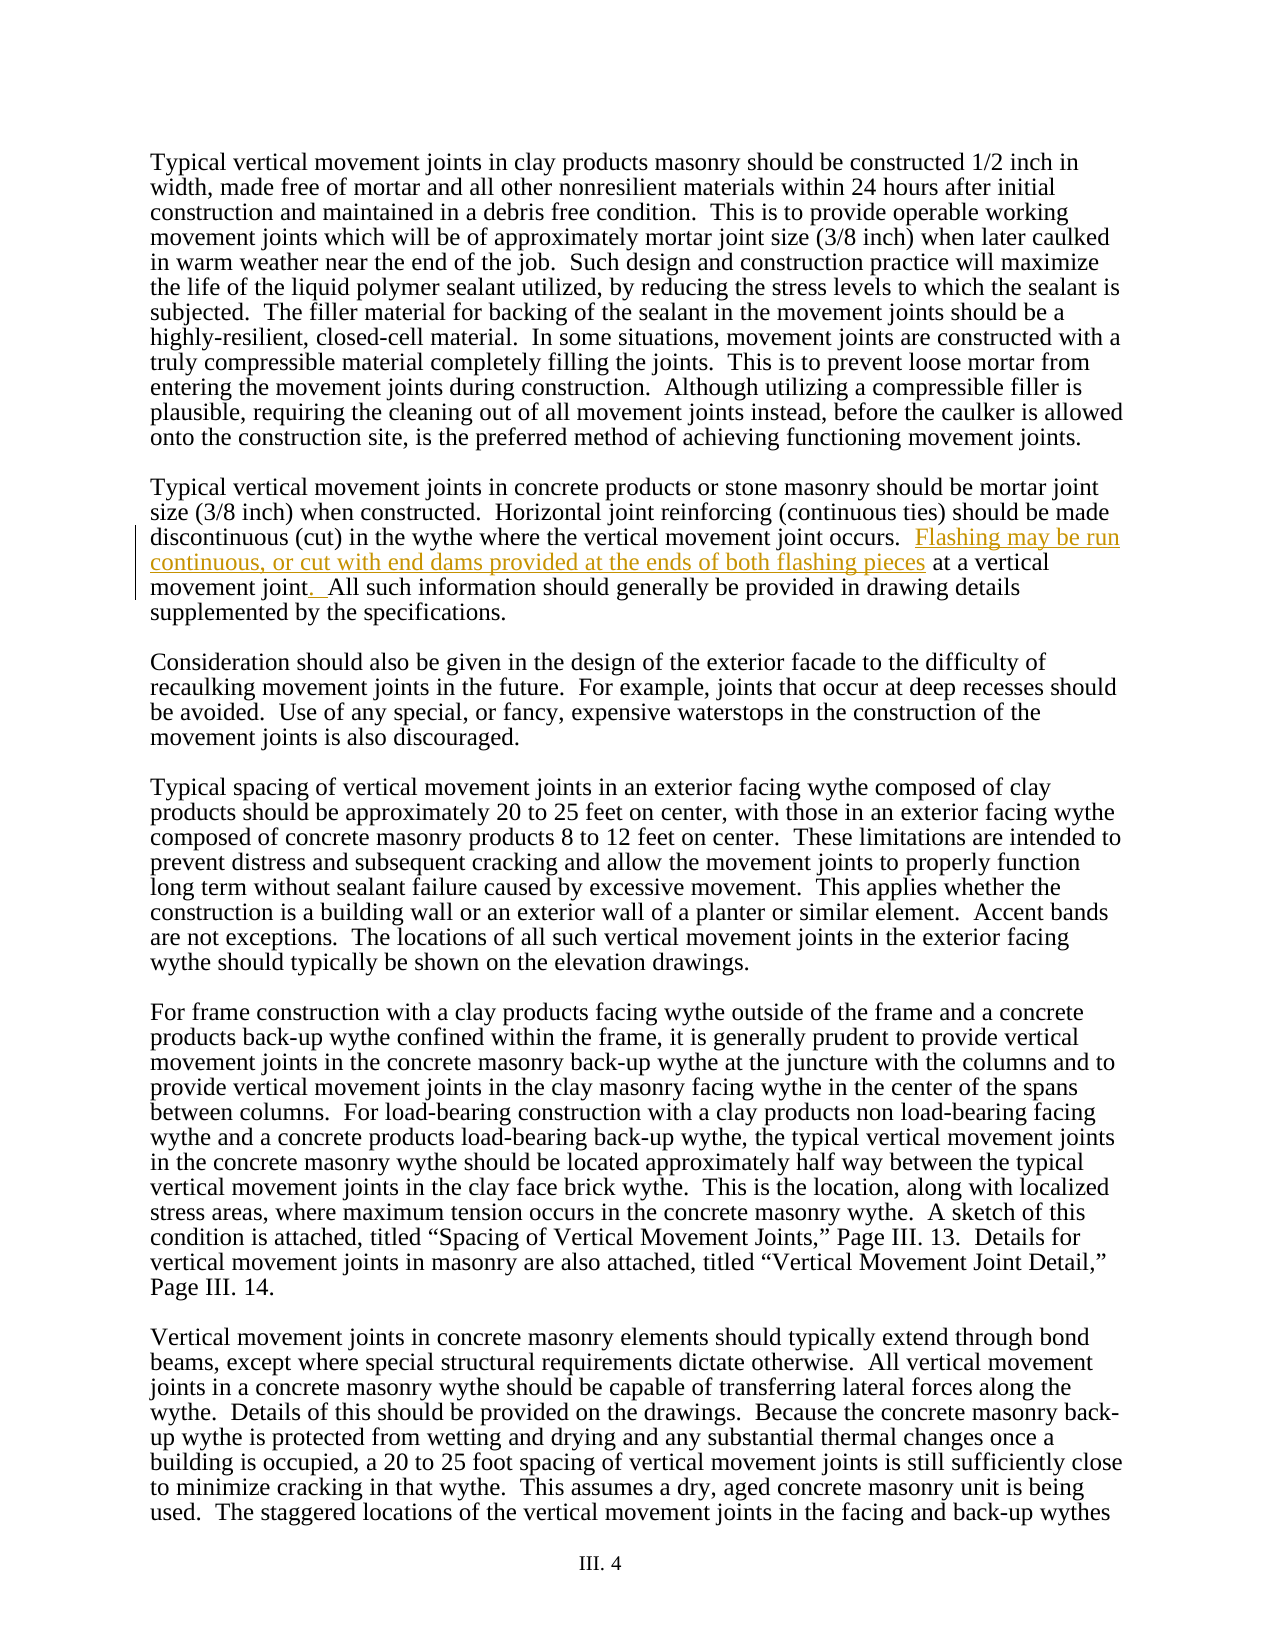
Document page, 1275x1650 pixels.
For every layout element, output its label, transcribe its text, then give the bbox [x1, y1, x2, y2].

text Typical vertical movement joints in clay products masonry should be constructed 1/2 inch in width, made free of mortar and all other nonresilient materials within 24 hours after initial construction and maintained in a debris free condition. This is to provide operable working movement joints which will be of approximately mortar joint size (3/8 inch) when later caulked in warm weather near the end of the job. Such design and construction practice will maximize the life of the liquid polymer sealant utilized, by reducing the stress levels to which the sealant is subjected. The filler material for backing of the sealant in the movement joints should be a highly-resilient, closed-cell material. In some situations, movement joints are constructed with a truly compressible material completely filling the joints. This is to prevent loose mortar from entering the movement joints during construction. Although utilizing a compressible filler is plausible, requiring the cleaning out of all movement joints instead, before the caulker is allowed onto the construction site, is the preferred method of achieving functioning movement joints. [150, 150, 1125, 450]
text Consideration should also be given in the design of the exterior facade to the difficulty of recaulking movement joints in the future. For example, joints that occur at deep recesses should be avoided. Use of any special, or fancy, expensive waterstops in the construction of the movement joints is also discouraged. [150, 650, 1125, 750]
text Typical vertical movement joints in concrete products or stone masonry should be mortar joint size (3/8 inch) when constructed. Horizontal joint reinforcing (continuous ties) should be made discontinuous (cut) in the wythe where the vertical movement joint occurs. at a vertical movement jointAll such information should generally be provided in drawing details supplemented by the specifications. [150, 475, 1125, 625]
text Typical spacing of vertical movement joints in an exterior facing wythe composed of clay products should be approximately 20 to 25 feet on center, with those in an exterior facing wythe composed of concrete masonry products 8 to 12 feet on center. These limitations are intended to prevent distress and subsequent cracking and allow the movement joints to properly function long term without sealant failure caused by excessive movement. This applies whether the construction is a building wall or an exterior wall of a planter or similar element. Accent bands are not exceptions. The locations of all such vertical movement joints in the exterior facing wythe should typically be shown on the elevation drawings. [150, 775, 1125, 975]
text For frame construction with a clay products facing wythe outside of the frame and a concrete products back-up wythe confined within the frame, it is generally prudent to provide vertical movement joints in the concrete masonry back-up wythe at the juncture with the columns and to provide vertical movement joints in the clay masonry facing wythe in the center of the spans between columns. For load-bearing construction with a clay products non load-bearing facing wythe and a concrete products load-bearing back-up wythe, the typical vertical movement joints in the concrete masonry wythe should be located approximately half way between the typical vertical movement joints in the clay face brick wythe. This is the location, along with localized stress areas, where maximum tension occurs in the concrete masonry wythe. A sketch of this condition is attached, titled “Spacing of Vertical Movement Joints,” Page III. 13. Details for vertical movement joints in masonry are also attached, titled “Vertical Movement Joint Detail,” Page III. 14. [150, 1000, 1125, 1300]
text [150, 1325, 1125, 1525]
